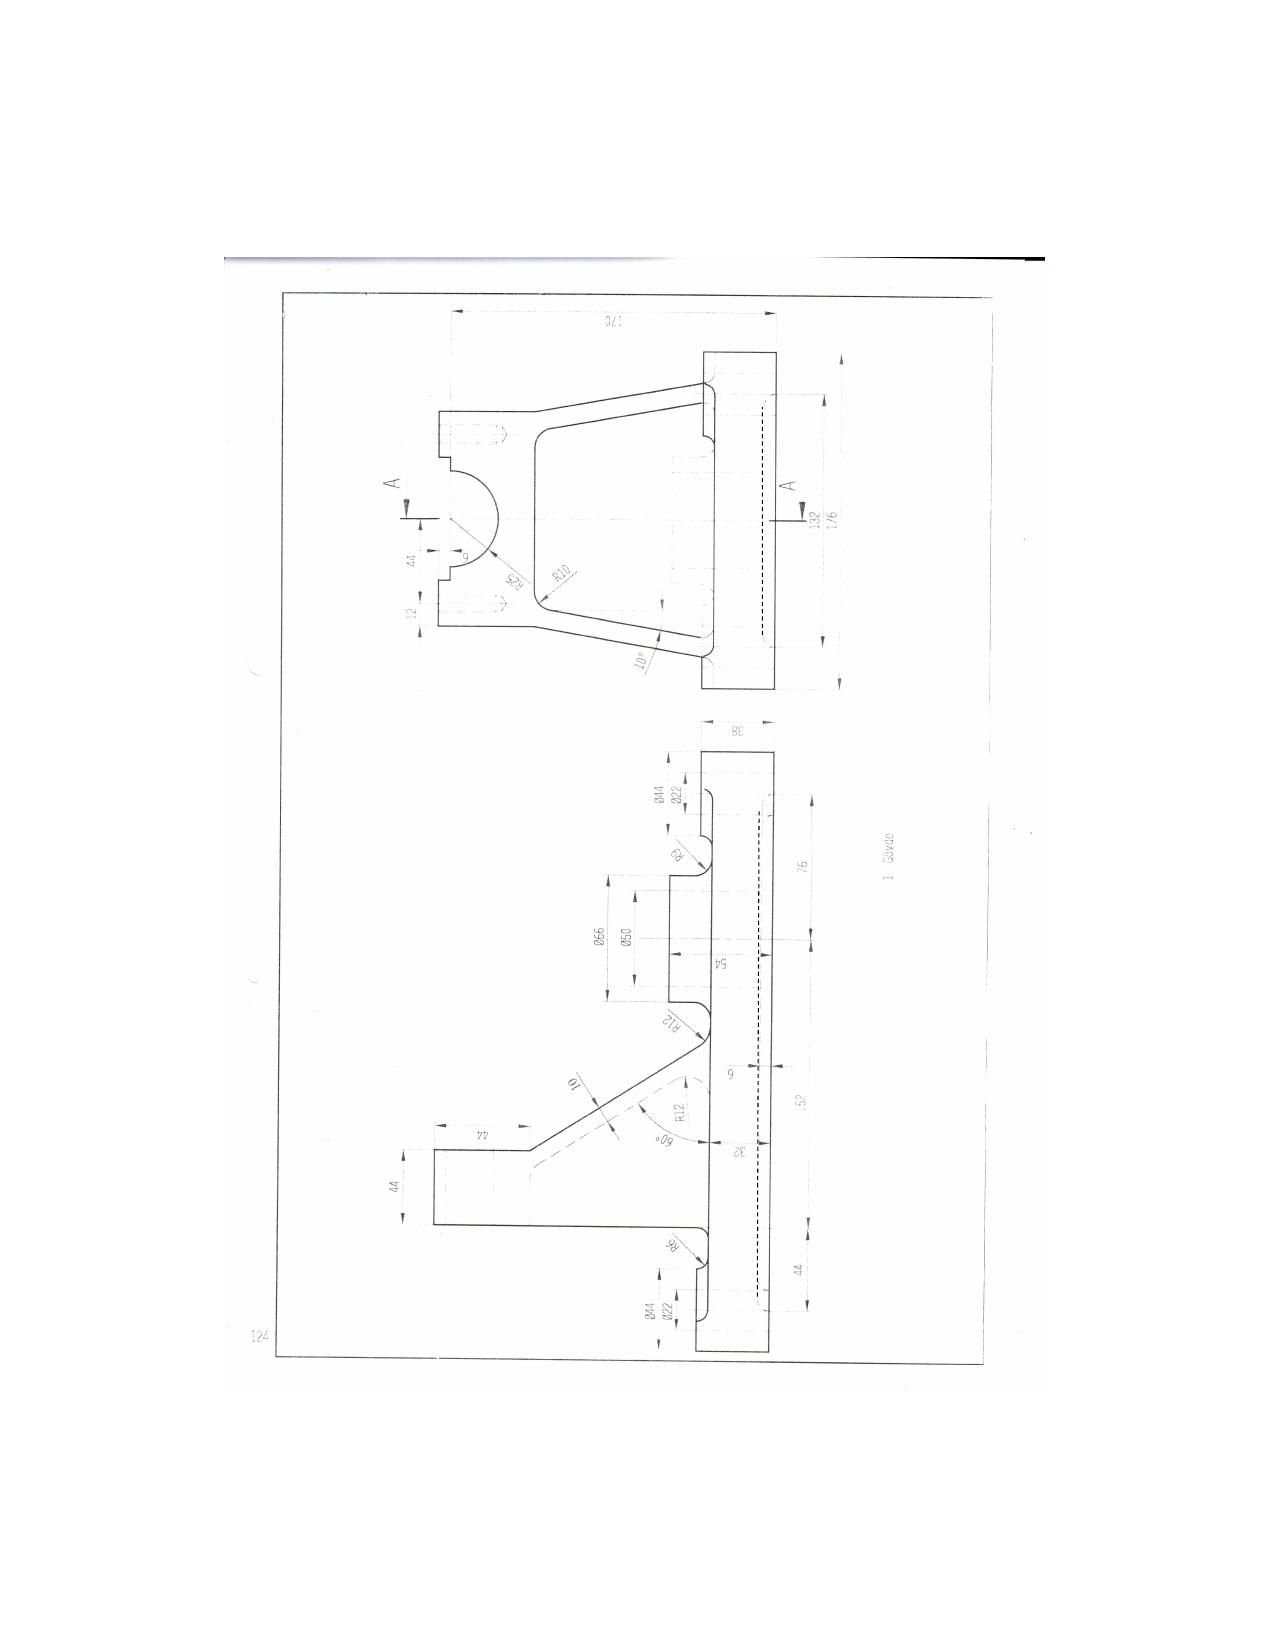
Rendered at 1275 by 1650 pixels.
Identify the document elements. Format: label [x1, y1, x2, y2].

picture [224, 257, 1052, 1394]
